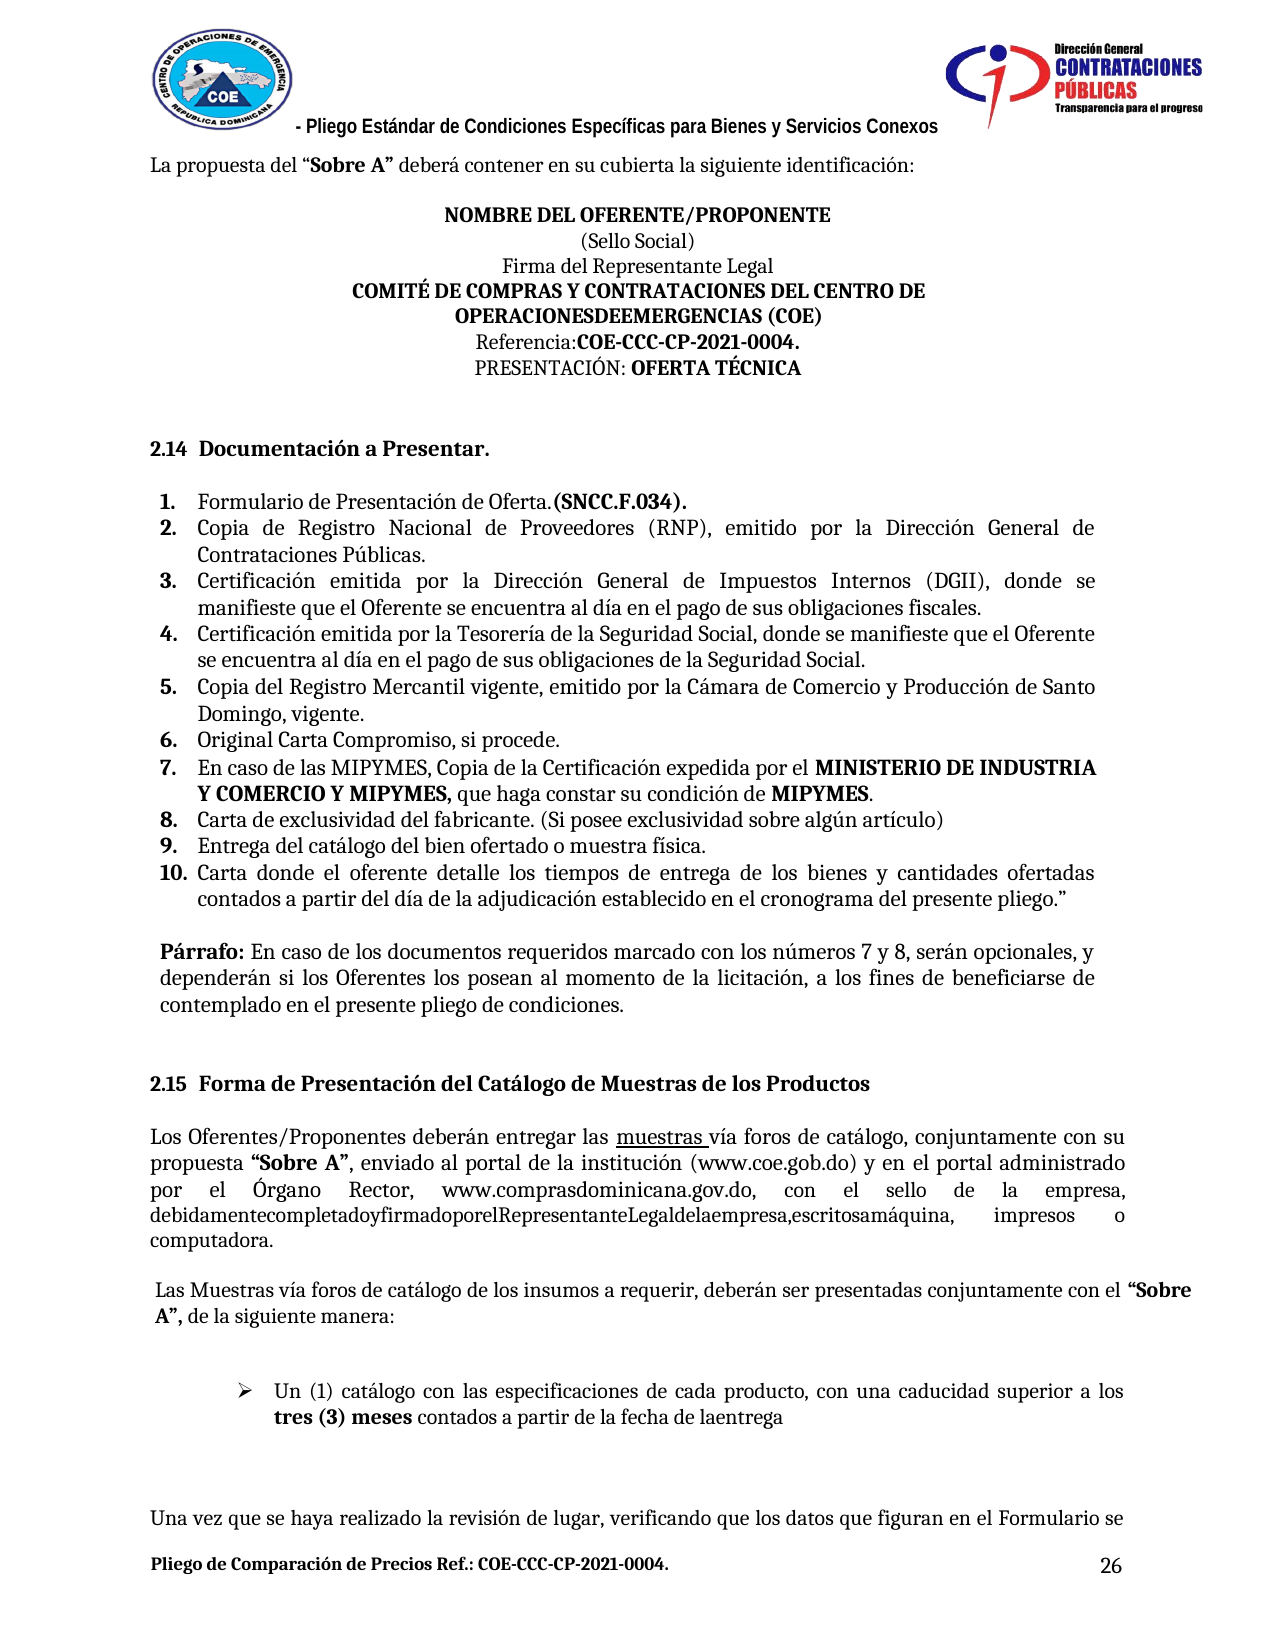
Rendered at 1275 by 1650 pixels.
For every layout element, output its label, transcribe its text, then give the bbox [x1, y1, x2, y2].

list Formulario de Presentación de Oferta.(SNCC.F.034). [160, 488, 1097, 515]
text OPERACIONESDEEMERGENCIAS (COE) [160, 304, 1118, 329]
list Carta donde el oferente detalle los tiempos de entrega de los bienes y cantidades ofertadas contados a partir del día de la adjudicación establecido en el cronograma del presente pliego.” [160, 860, 1097, 912]
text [150, 1505, 1125, 1531]
picture [148, 27, 296, 134]
subtitle Forma de Presentación del Catálogo de Muestras de los Productos [150, 1071, 1192, 1097]
text Las Muestras vía foros de catálogo de los insumos a requerir, deberán ser presentadas conjuntamente con el “Sobre A”, de la siguiente manera: [155, 1278, 1192, 1329]
list En caso de las MIPYMES, Copia de la Certificación expedida por el MINISTERIO DE INDUSTRIA Y COMERCIO Y MIPYMES, que haga constar su condición de MIPYMES. [160, 754, 1097, 807]
picture [945, 43, 1203, 129]
list Copia de Registro Nacional de Proveedores (RNP), emitido por la Dirección General de Contrataciones Públicas. [160, 515, 1097, 568]
subtitle Documentación a Presentar. [150, 436, 1192, 462]
text La propuesta del “Sobre A” deberá contener en su cubierta la siguiente identificación: [150, 152, 1192, 177]
subtitle NOMBRE DEL OFERENTE/PROPONENTE [171, 203, 1104, 228]
list Párrafo: En caso de los documentos requeridos marcado con los números 7 y 8, serán opcionales, y dependerán si los Oferentes los posean al momento de la licitación, a los fines de beneficiarse de contemplado en el presente pliego de condiciones. [160, 939, 1097, 1018]
text COMITÉ DE COMPRAS Y CONTRATACIONES DEL CENTRO DE [160, 279, 1118, 304]
text Referencia:COE-CCC-CP-2021-0004. [171, 329, 1104, 355]
list Certificación emitida por la Dirección General de Impuestos Internos (DGII), donde se manifieste que el Oferente se encuentra al día en el pago de sus obligaciones fiscales. [160, 568, 1097, 621]
list Copia del Registro Mercantil vigente, emitido por la Cámara de Comercio y Producción de Santo Domingo, vigente. [160, 674, 1097, 727]
text Los Oferentes/Proponentes deberán entregar las muestras vía foros de catálogo, conjuntamente con su propuesta “Sobre A”, enviado al portal de la institución (www.coe.gob.do) y en el portal administrado por el Órgano Rector, www.comprasdominicana.gov.do, con el sello de la empresa, debidamentecompletadoyfirmadoporelRepresentanteLegaldelaempresa,escritosamáquina, impresos o computadora. [150, 1124, 1126, 1253]
list Un (1) catálogo con las especificaciones de cada producto, con una caducidad superior a los tres (3) meses contados a partir de la fecha de laentrega [236, 1379, 1126, 1430]
list Original Carta Compromiso, si procede. [160, 727, 1097, 754]
list Certificación emitida por la Tesorería de la Seguridad Social, donde se manifieste que el Oferente se encuentra al día en el pago de sus obligaciones de la Seguridad Social. [160, 621, 1097, 673]
text Firma del Representante Legal [171, 253, 1104, 279]
list Carta de exclusividad del fabricante. (Si posee exclusividad sobre algún artículo) [160, 807, 1097, 833]
text PRESENTACIÓN: OFERTA TÉCNICA [171, 355, 1104, 381]
text (Sello Social) [171, 228, 1104, 253]
list Entrega del catálogo del bien ofertado o muestra física. [160, 833, 1097, 860]
